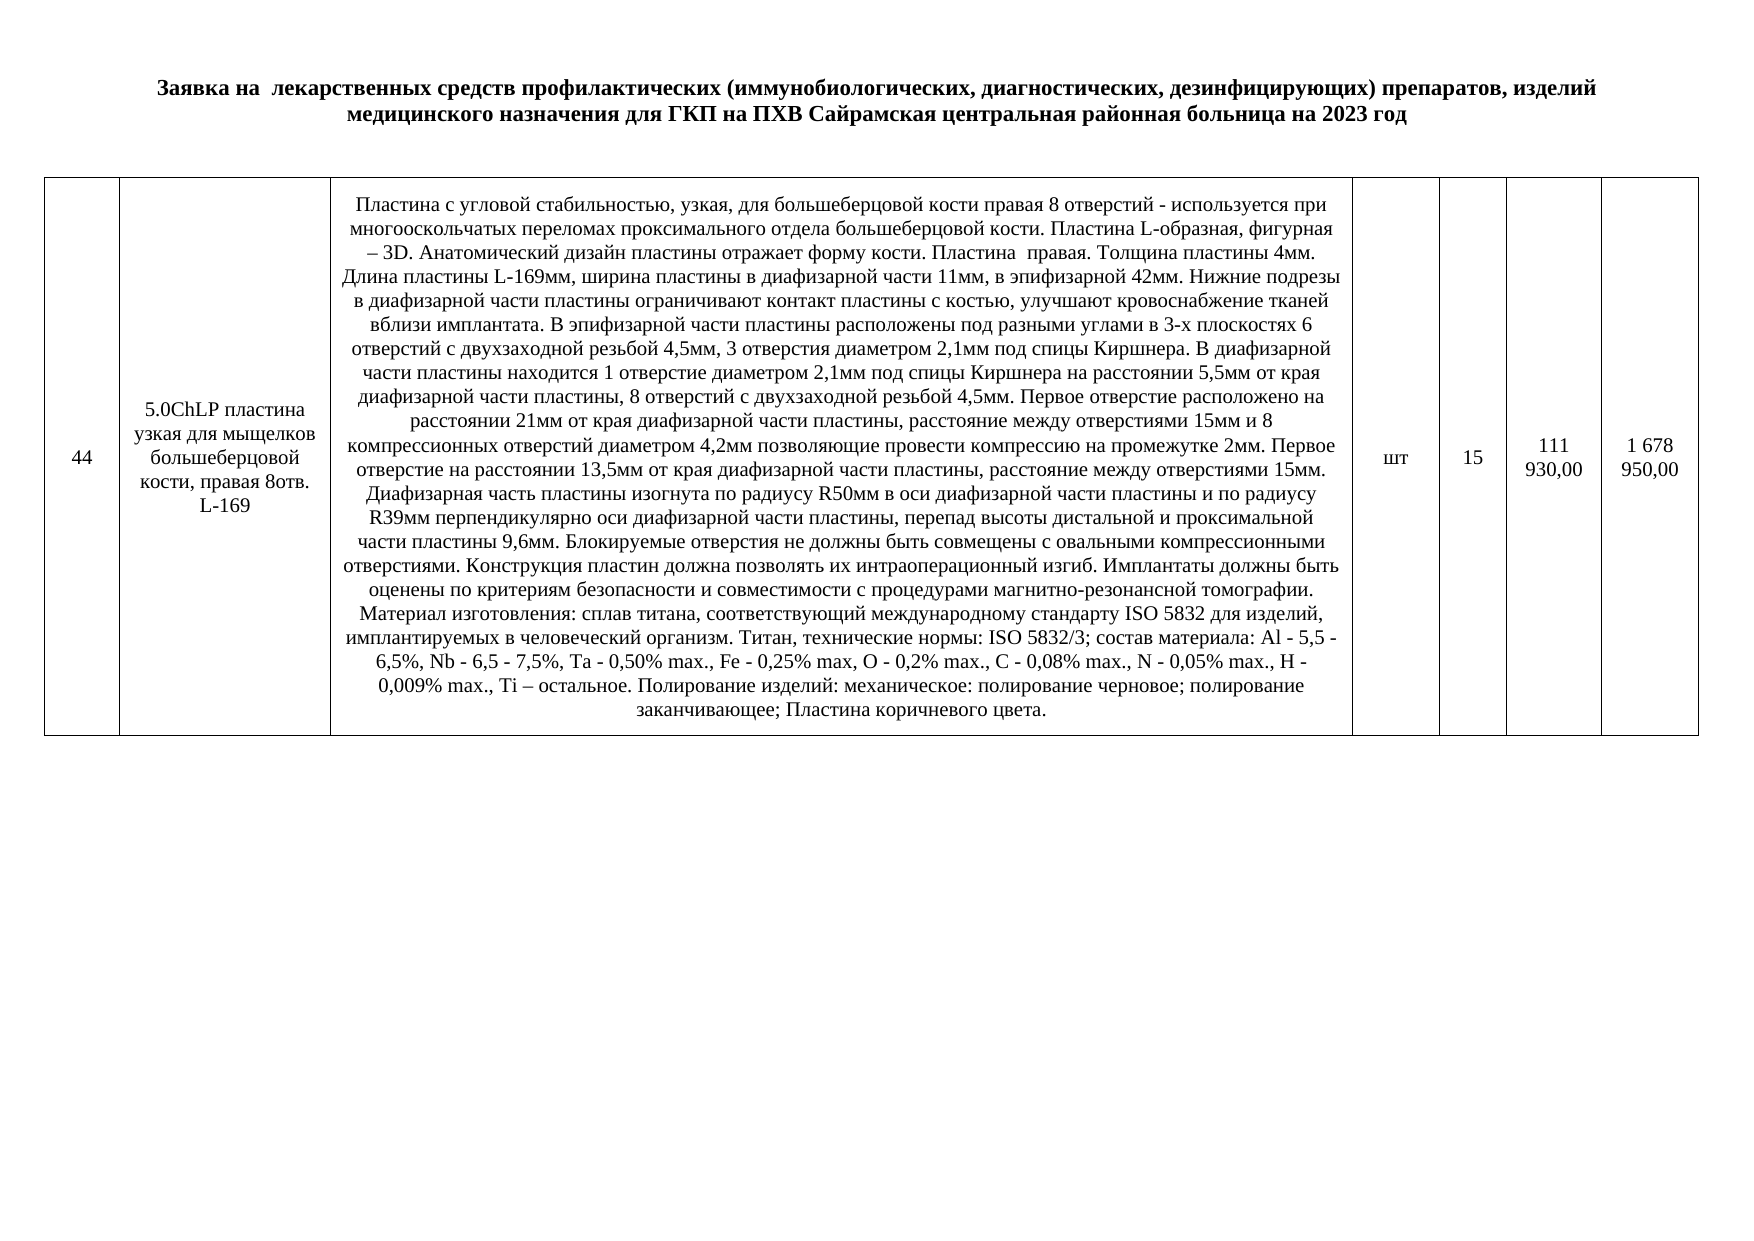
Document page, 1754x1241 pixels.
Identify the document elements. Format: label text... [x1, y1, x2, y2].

table_cell 44 [45, 178, 119, 735]
table_cell 15 [1440, 178, 1506, 735]
table_cell шт [1353, 178, 1439, 735]
table_cell 5.0ChLP пластина узкая для мыщелков большеберцовой кости, правая 8отв. L-169 [120, 178, 330, 735]
table_cell 111 930,00 [1507, 178, 1601, 735]
table_cell Пластина с угловой стабильностью, узкая, для большеберцовой кости правая 8 отверстий - используется при многооскольчатых переломах проксимального отдела большеберцовой кости. Пластина L-образная, фигурная – 3D. Анатомический дизайн пластины отражает форму кости. Пластина правая. Толщина пластины 4мм. Длина пластины L-169мм, ширина пластины в диафизарной части 11мм, в эпифизарной 42мм. Нижние подрезы в диафизарной части пластины ограничивают контакт пластины с костью, улучшают кровоснабжение тканей вблизи имплантата. В эпифизарной части пластины расположены под разными углами в 3-х плоскостях 6 отверстий с двухзаходной резьбой 4,5мм, 3 отверстия диаметром 2,1мм под спицы Киршнера. В диафизарной части пластины находится 1 отверстие диаметром 2,1мм под спицы Киршнера на расстоянии 5,5мм от края диафизарной части пластины, 8 отверстий с двухзаходной резьбой 4,5мм. Первое отверстие расположено на расстоянии 21мм от края диафизарной части пластины, расстояние между отверстиями 15мм и 8 компрессионных отверстий диаметром 4,2мм позволяющие провести компрессию на промежутке 2мм. Первое отверстие на расстоянии 13,5мм от края диафизарной части пластины, расстояние между отверстиями 15мм. Диафизарная часть пластины изогнута по радиусу R50мм в оси диафизарной части пластины и по радиусу R39мм перпендикулярно оси диафизарной части пластины, перепад высоты дистальной и проксимальной части пластины 9,6мм. Блокируемые отверстия не должны быть совмещены с овальными компрессионными отверстиями. Конструкция пластин должна позволять их интраоперационный изгиб. Имплантаты должны быть оценены по критериям безопасности и совместимости с процедурами магнитно-резонансной томографии. Материал изготовления: сплав титана, соответствующий международному стандарту ISO 5832 для изделий, имплантируемых в человеческий организм. Титан, технические нормы: ISO 5832/3; состав материала: Al - 5,5 - 6,5%, Nb - 6,5 - 7,5%, Ta - 0,50% max., Fe - 0,25% max, O - 0,2% max., C - 0,08% max., N - 0,05% max., H - 0,009% max., Ti – остальное. Полирование изделий: механическое: полирование черновое; полирование заканчивающее; Пластина коричневого цвета. [331, 178, 1352, 735]
table_cell 1 678 950,00 [1602, 178, 1698, 735]
